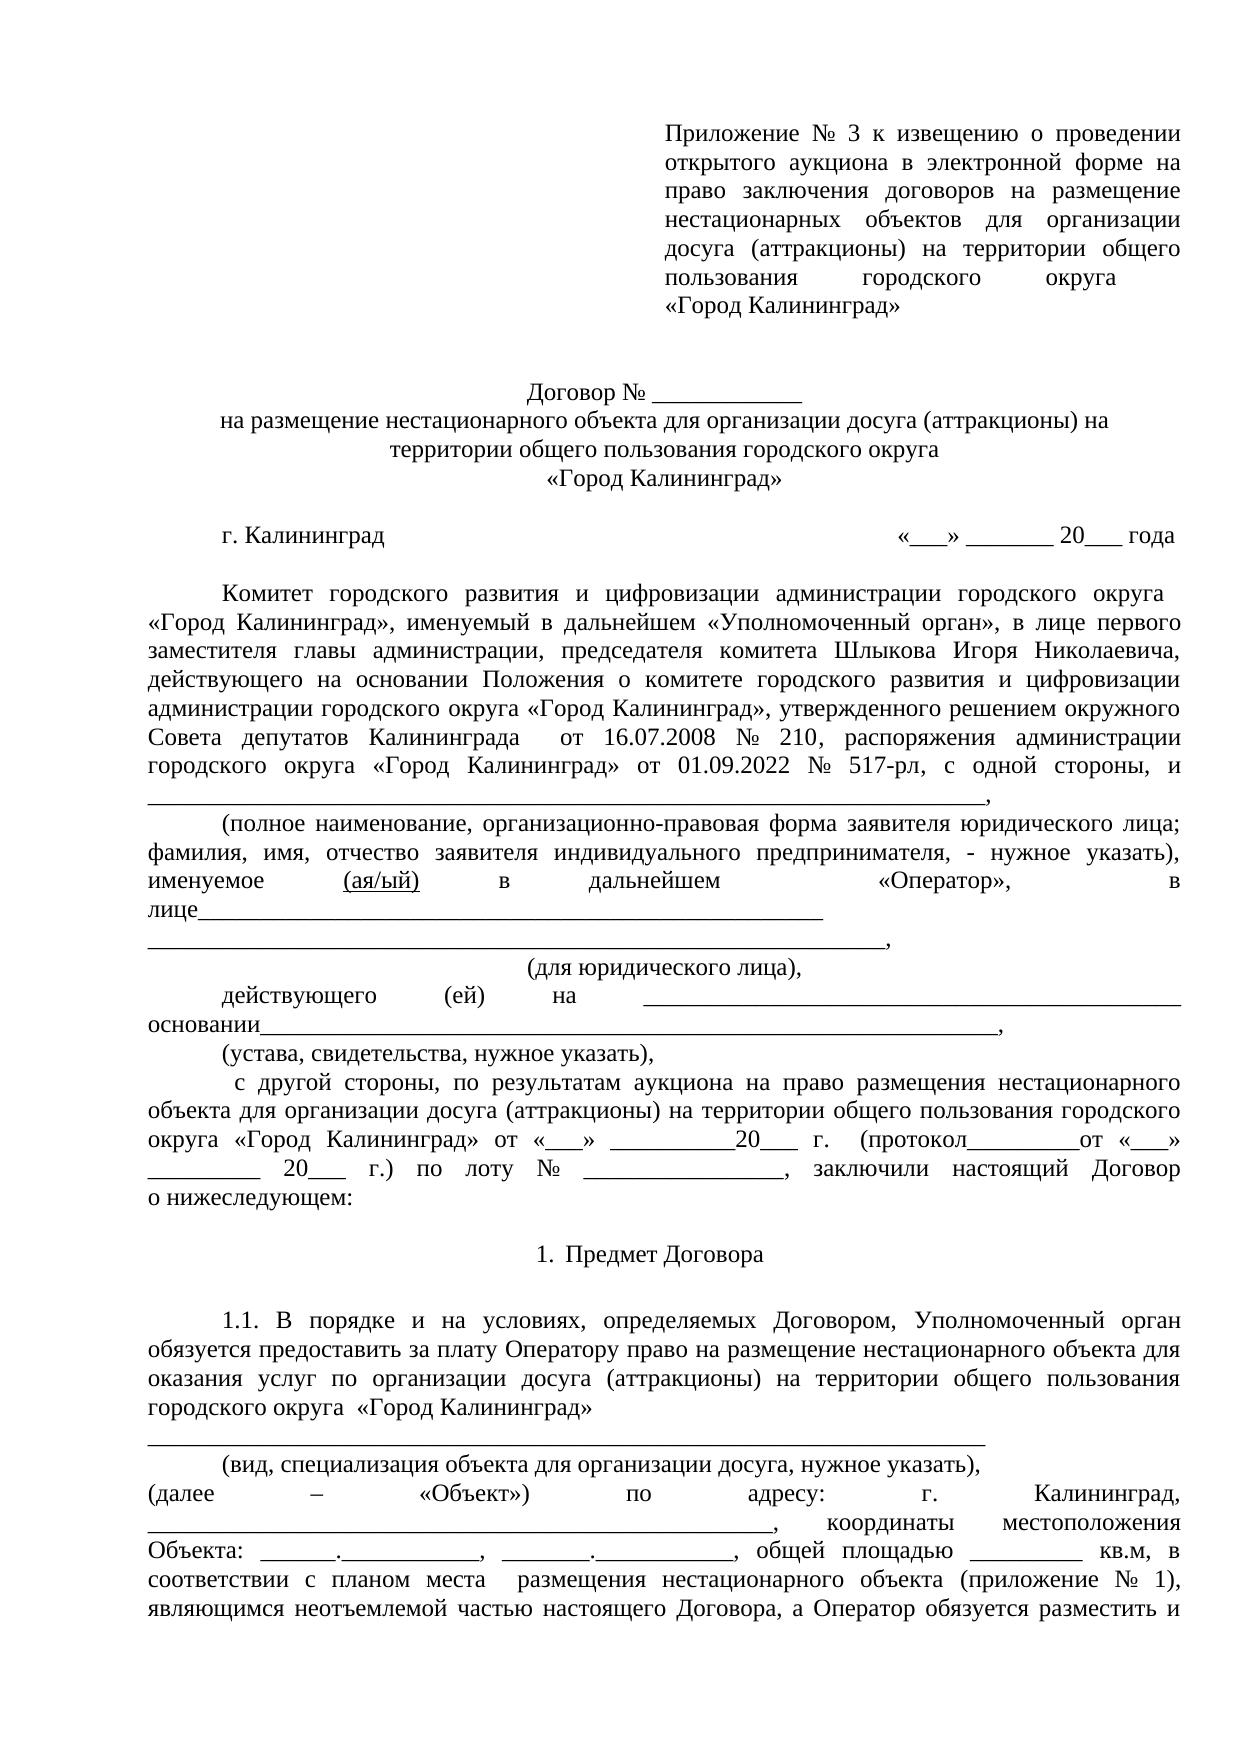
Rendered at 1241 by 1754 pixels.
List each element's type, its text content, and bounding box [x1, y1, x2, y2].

text (вид, специализация объекта для организации досуга, нужное указать), [148, 1449, 1181, 1478]
text «Город Калининград» [148, 463, 1181, 492]
text на размещение нестационарного объекта для организации досуга (аттракционы) на [148, 406, 1181, 434]
text (полное наименование, организационно-правовая форма заявителя юридического лица; фамилия, имя, отчество заявителя индивидуального предпринимателя, - нужное указать), именуемое (ая/ый) в дальнейшем «Оператор», в лице__________________________________________________ ___________________________________________________________, [148, 808, 1181, 952]
text Комитет городского развития и цифровизации администрации городского округа «Город Калининград», именуемый в дальнейшем «Уполномоченный орган», в лице первого заместителя главы администрации, председателя комитета Шлыкова Игоря Николаевича, действующего на основании Положения о комитете городского развития и цифровизации администрации городского округа «Город Калининград», утвержденного решением окружного Совета депутатов Калининграда от 16.07.2008 № 210, распоряжения администрации городского округа «Город Калининград» от 01.09.2022 № 517-рл, с одной стороны, и ___________________________________________________________________, [148, 578, 1181, 808]
text Приложение № 3 к извещению о проведении открытого аукциона в электронной форме на право заключения договоров на размещение нестационарных объектов для организации досуга (аттракционы) на территории общего пользования городского округа «Город Калининград» [664, 118, 1181, 319]
text (для юридического лица), [148, 952, 1181, 981]
text 1.1. В порядке и на условиях, определяемых Договором, Уполномоченный орган обязуется предоставить за плату Оператору право на размещение нестационарного объекта для оказания услуг по организации досуга (аттракционы) на территории общего пользования городского округа «Город Калининград» [148, 1305, 1181, 1420]
list Предмет Договора [118, 1239, 1181, 1268]
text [148, 1478, 1181, 1622]
text г. Калининград «___» _______ 20___ года [148, 521, 1181, 549]
text территории общего пользования городского округа [148, 434, 1181, 463]
text Договор № ____________ [148, 377, 1181, 406]
text (устава, свидетельства, нужное указать), [148, 1038, 1181, 1067]
text ___________________________________________________________________ [148, 1420, 1181, 1449]
text с другой стороны, по результатам аукциона на право размещения нестационарного объекта для организации досуга (аттракционы) на территории общего пользования городского округа «Город Калининград» от «___» __________20___ г. (протокол_________от «___» _________ 20___ г.) по лоту № ________________, заключили настоящий Договор о нижеследующем: [148, 1067, 1181, 1211]
text действующего (ей) на ___________________________________________ основании___________________________________________________________, [148, 981, 1181, 1038]
